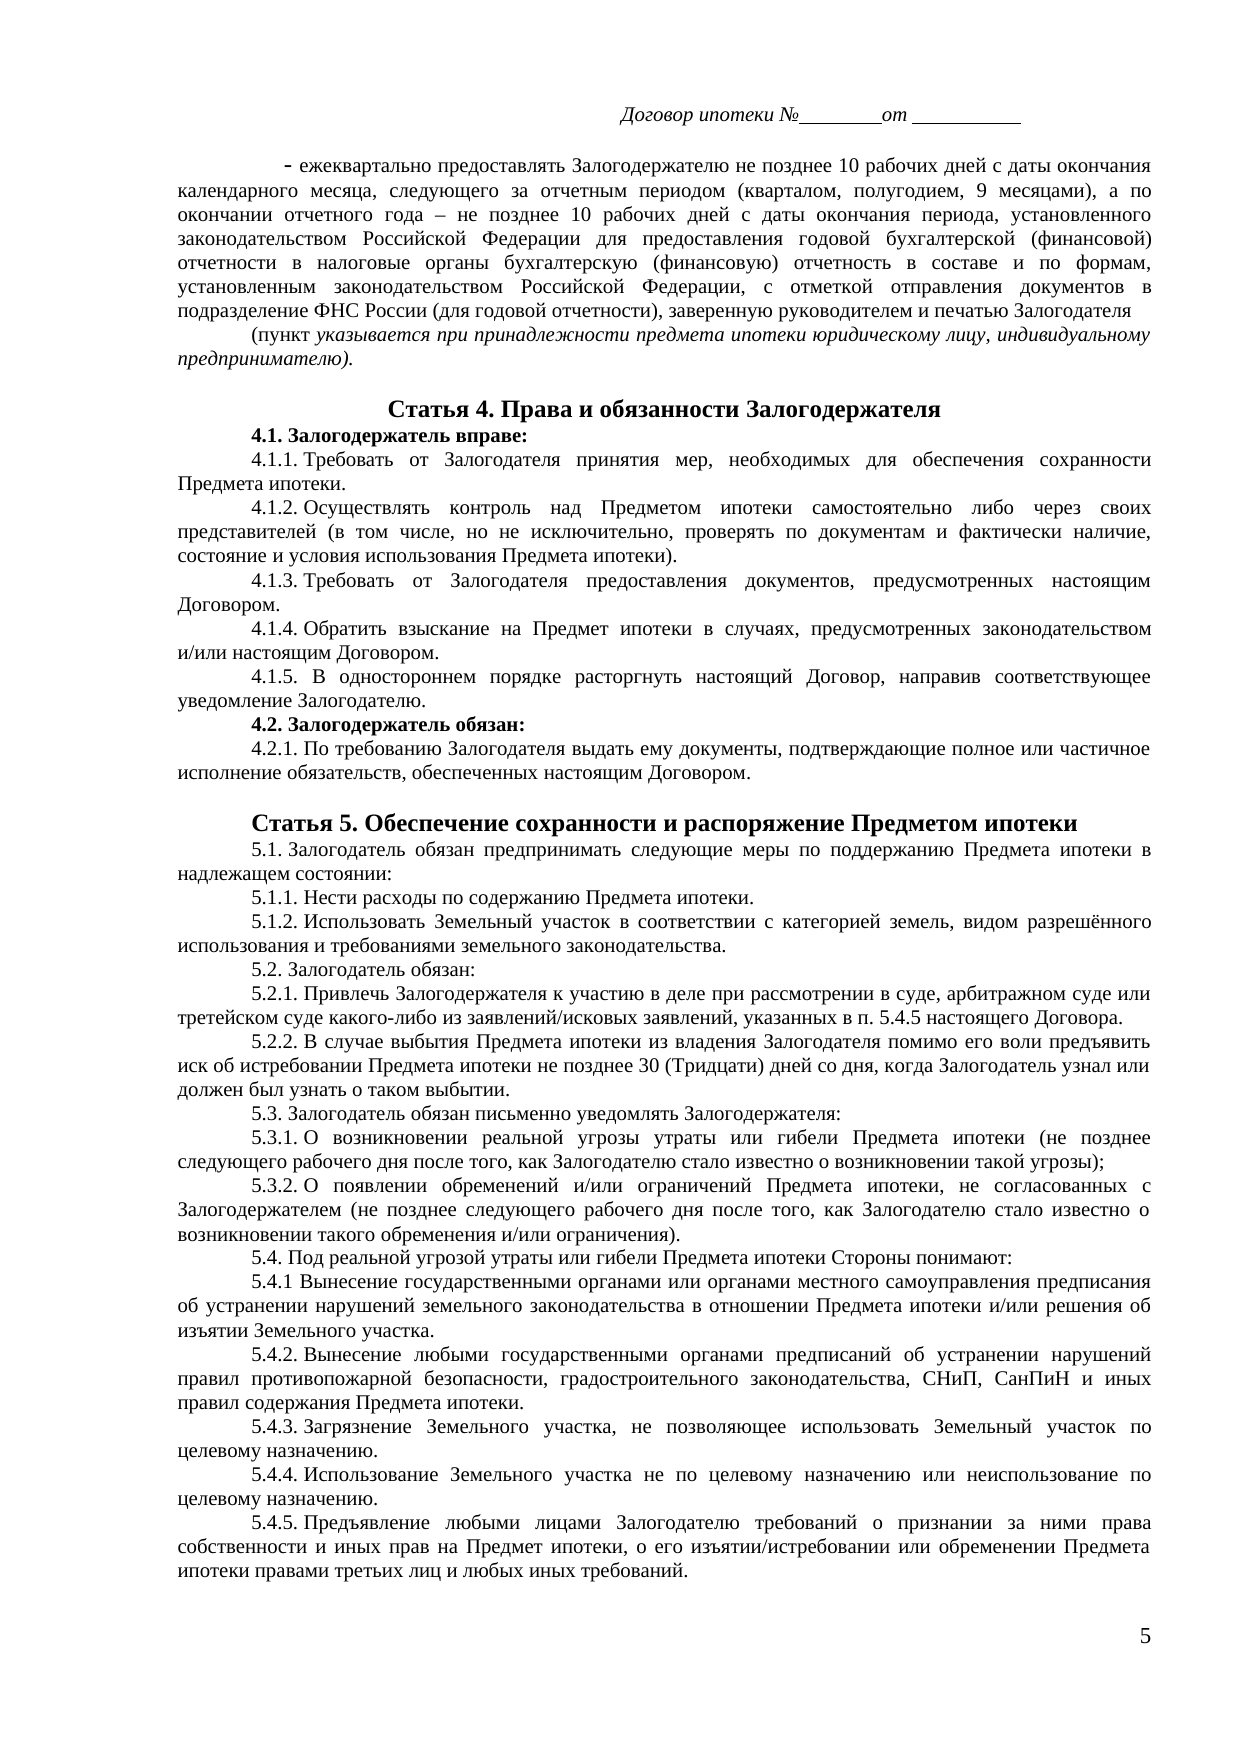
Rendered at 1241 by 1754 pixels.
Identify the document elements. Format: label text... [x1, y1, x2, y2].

list В случае выбытия Предмета ипотеки из владения Залогодателя помимо его воли предъявить иск об истребовании Предмета ипотеки не позднее 30 (Тридцати) дней со дня, когда Залогодатель узнал или должен был узнать о таком выбытии. [177, 1029, 1151, 1101]
list Нести расходы по содержанию Предмета ипотеки. [251, 885, 1167, 909]
subtitle Статья 5. Обеспечение сохранности и распоряжение Предметом ипотеки [161, 808, 1167, 837]
list Залогодатель обязан письменно уведомлять Залогодержателя: [251, 1101, 1167, 1125]
list Предъявление любыми лицами Залогодателю требований о признании за ними права собственности и иных прав на Предмет ипотеки, о его изъятии/истребовании или обременении Предмета ипотеки правами третьих лиц и любых иных требований. [177, 1510, 1151, 1582]
list Залогодатель обязан предпринимать следующие меры по поддержанию Предмета ипотеки в надлежащем состоянии: [177, 837, 1151, 885]
list Обратить взыскание на Предмет ипотеки в случаях, предусмотренных законодательством и/или настоящим Договором. [177, 616, 1152, 664]
list Загрязнение Земельного участка, не позволяющее использовать Земельный участок по целевому назначению. [177, 1414, 1152, 1462]
subtitle Залогодержатель обязан: [251, 712, 1167, 736]
list О появлении обременений и/или ограничений Предмета ипотеки, не согласованных с Залогодержателем (не позднее следующего рабочего дня после того, как Залогодателю стало известно о возникновении такого обременения и/или ограничения). [177, 1173, 1151, 1246]
list По требованию Залогодателя выдать ему документы, подтверждающие полное или частичное исполнение обязательств, обеспеченных настоящим Договором. [177, 736, 1152, 784]
list О возникновении реальной угрозы утраты или гибели Предмета ипотеки (не позднее следующего рабочего дня после того, как Залогодателю стало известно о возникновении такой угрозы); [177, 1125, 1151, 1173]
list Использовать Земельный участок в соответствии с категорией земель, видом разрешённого использования и требованиями земельного законодательства. [177, 909, 1152, 957]
list Вынесение любыми государственными органами предписаний об устранении нарушений правил противопожарной безопасности, градостроительного законодательства, СНиП, СанПиН и иных правил содержания Предмета ипотеки. [177, 1342, 1152, 1414]
subtitle Статья 4. Права и обязанности Залогодержателя [161, 394, 1167, 423]
list Требовать от Залогодателя предоставления документов, предусмотренных настоящим Договором. [177, 567, 1151, 616]
list Осуществлять контроль над Предметом ипотеки самостоятельно либо через своих представителей (в том числе, но не исключительно, проверять по документам и фактически наличие, состояние и условия использования Предмета ипотеки). [177, 495, 1151, 567]
text 5.4.1 Вынесение государственными органами или органами местного самоуправления предписания об устранении нарушений земельного законодательства в отношении Предмета ипотеки и/или решения об изъятии Земельного участка. [177, 1269, 1152, 1342]
list Привлечь Залогодержателя к участию в деле при рассмотрении в суде, арбитражном суде или третейском суде какого-либо из заявлений/исковых заявлений, указанных в п. 5.4.5 настоящего Договора. [177, 981, 1151, 1029]
text - ежеквартально предоставлять Залогодержателю не позднее 10 рабочих дней с даты окончания календарного месяца, следующего за отчетным периодом (кварталом, полугодием, 9 месяцами), а по окончании отчетного года – не позднее 10 рабочих дней с даты окончания периода, установленного законодательством Российской Федерации для предоставления годовой бухгалтерской (финансовой) отчетности в налоговые органы бухгалтерскую (финансовую) отчетность в составе и по формам, установленным законодательством Российской Федерации, с отметкой отправления документов в подразделение ФНС России (для годовой отчетности), заверенную руководителем и печатью Залогодателя [177, 149, 1152, 322]
list В одностороннем порядке расторгнуть настоящий Договор, направив соответствующее уведомление Залогодателю. [177, 664, 1151, 712]
list Залогодатель обязан: [251, 957, 1167, 981]
list Использование Земельного участка не по целевому назначению или неиспользование по целевому назначению. [177, 1462, 1151, 1510]
list Требовать от Залогодателя принятия мер, необходимых для обеспечения сохранности Предмета ипотеки. [177, 447, 1151, 495]
list Под реальной угрозой утраты или гибели Предмета ипотеки Стороны понимают: [251, 1246, 1167, 1269]
subtitle Залогодержатель вправе: [251, 423, 1167, 447]
text (пункт указывается при принадлежности предмета ипотеки юридическому лицу, индивидуальному предпринимателю). [177, 322, 1151, 370]
